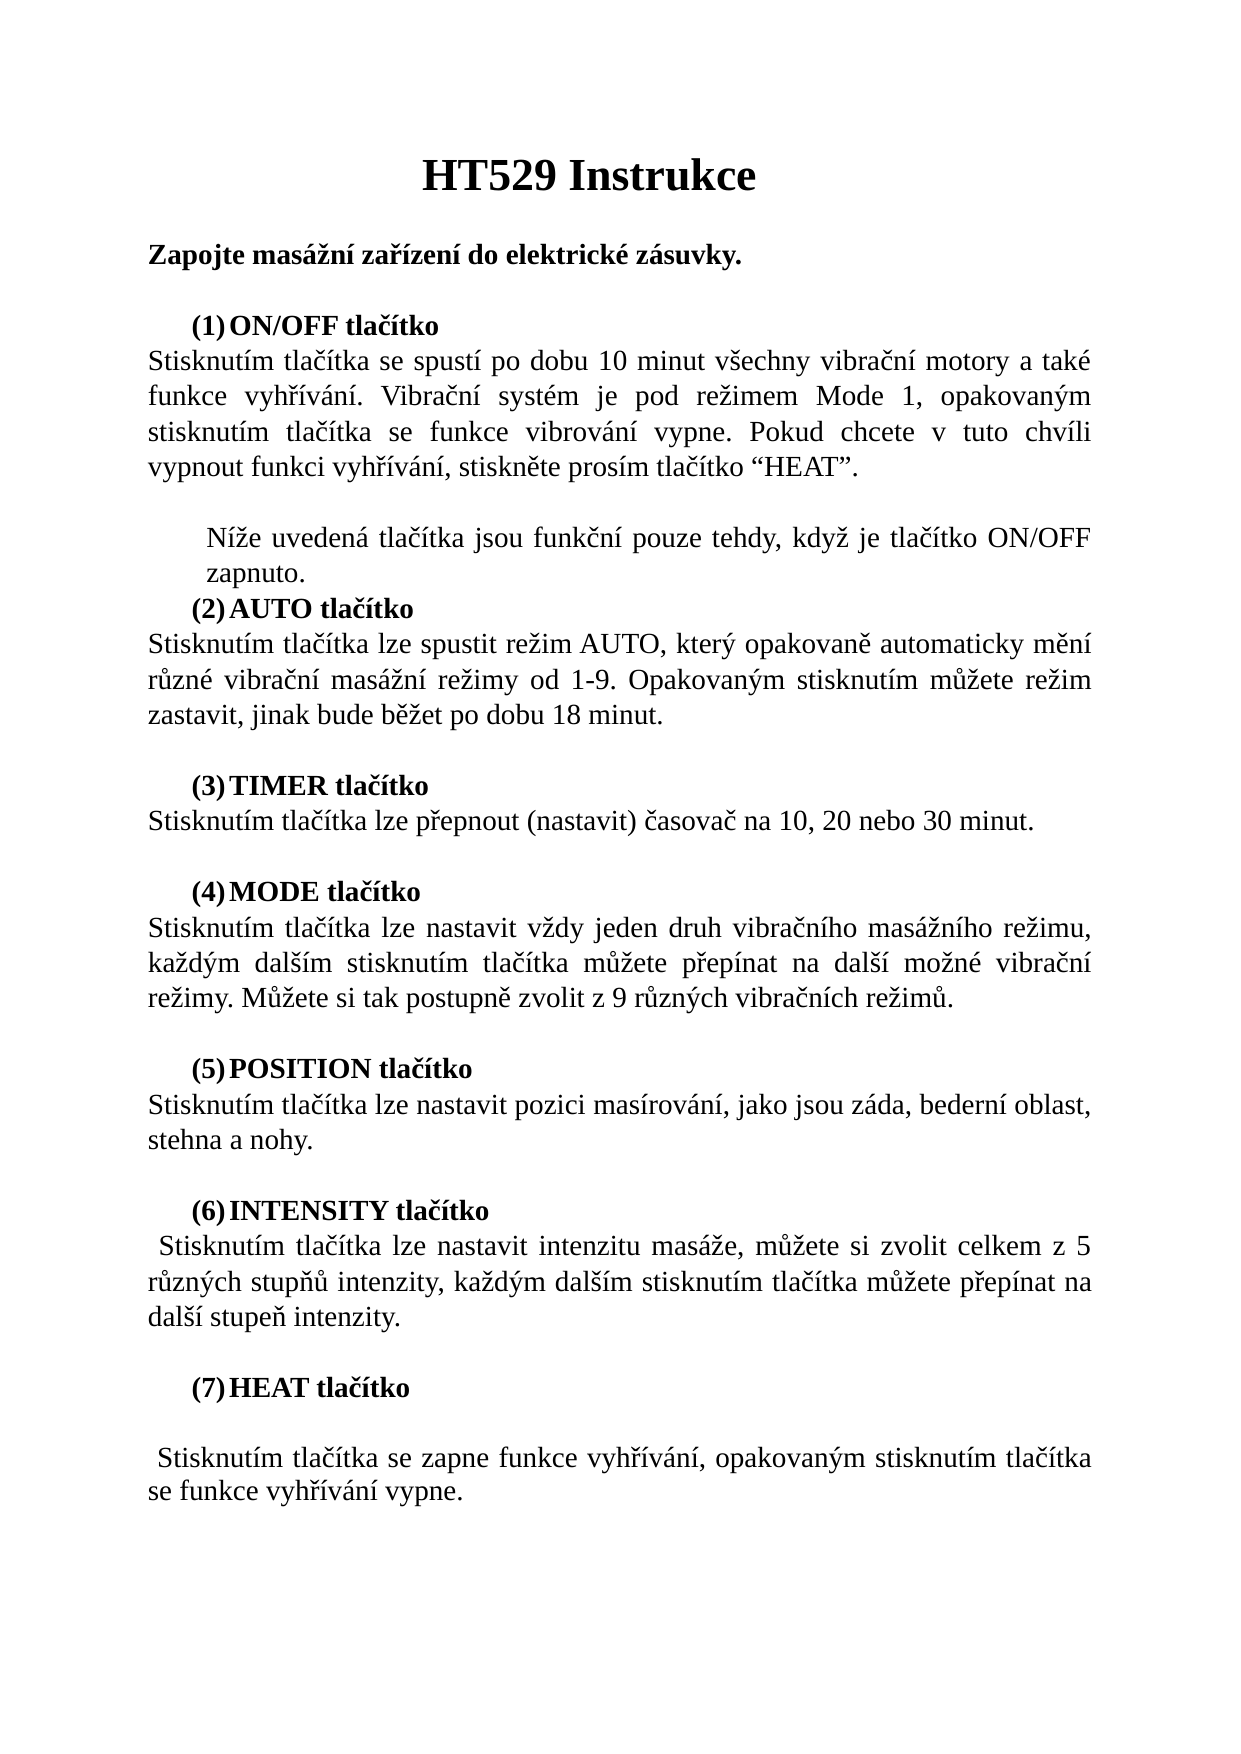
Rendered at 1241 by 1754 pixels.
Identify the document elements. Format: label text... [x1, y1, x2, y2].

list AUTO tlačítko [191, 590, 1093, 625]
text Zapojte masážní zařízení do elektrické zásuvky. [148, 236, 1093, 271]
text Stisknutím tlačítka lze nastavit vždy jeden druh vibračního masážního režimu, každým dalším stisknutím tlačítka můžete přepínat na další možné vibrační režimy. Můžete si tak postupně zvolit z 9 různých vibračních režimů. [148, 909, 1093, 1015]
list ON/OFF tlačítko [191, 307, 1093, 342]
list INTENSITY tlačítko [191, 1192, 1093, 1227]
text Stisknutím tlačítka lze nastavit pozici masírování, jako jsou záda, bederní oblast, stehna a nohy. [148, 1086, 1093, 1157]
text Stisknutím tlačítka lze nastavit intenzitu masáže, můžete si zvolit celkem z 5 různých stupňů intenzity, každým dalším stisknutím tlačítka můžete přepínat na další stupeň intenzity. [148, 1227, 1093, 1334]
list MODE tlačítko [191, 873, 1093, 909]
text Stisknutím tlačítka se spustí po dobu 10 minut všechny vibrační motory a také funkce vyhřívání. Vibrační systém je pod režimem Mode 1, opakovaným stisknutím tlačítka se funkce vibrování vypne. Pokud chcete v tuto chvíli vypnout funkci vyhřívání, stiskněte prosím tlačítko “HEAT”. [148, 342, 1093, 484]
text Níže uvedená tlačítka jsou funkční pouze tehdy, když je tlačítko ON/OFF zapnuto. [206, 519, 1093, 590]
text Stisknutím tlačítka lze spustit režim AUTO, který opakovaně automaticky mění různé vibrační masážní režimy od 1-9. Opakovaným stisknutím můžete režim zastavit, jinak bude běžet po dobu 18 minut. [148, 625, 1093, 732]
text Stisknutím tlačítka se zapne funkce vyhřívání, opakovaným stisknutím tlačítka se funkce vyhřívání vypne. [148, 1440, 1093, 1507]
list HEAT tlačítko [191, 1369, 1093, 1404]
text Stisknutím tlačítka lze přepnout (nastavit) časovač na 10, 20 nebo 30 minut. [148, 802, 1093, 838]
list POSITION tlačítko [191, 1050, 1093, 1086]
text HT529 Instrukce [148, 148, 1093, 200]
list TIMER tlačítko [191, 767, 1093, 802]
